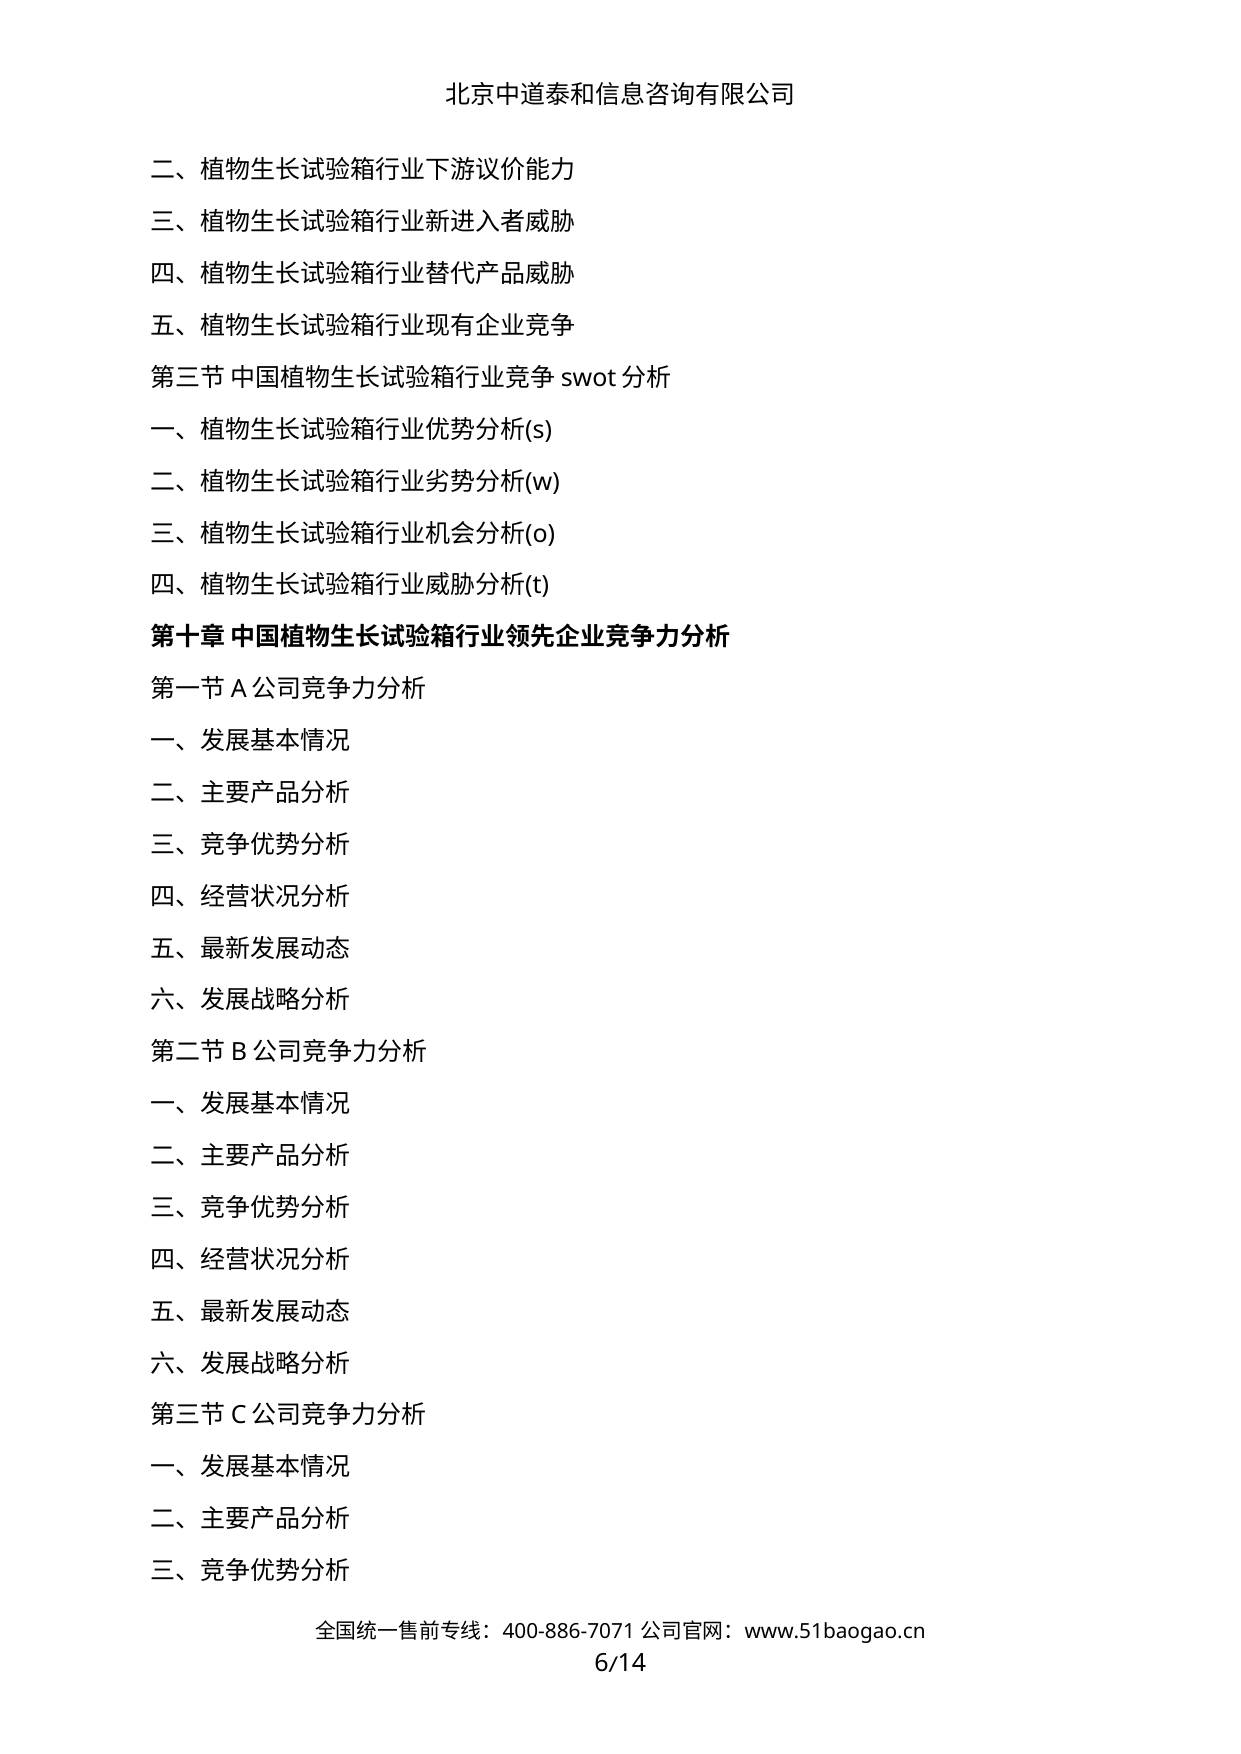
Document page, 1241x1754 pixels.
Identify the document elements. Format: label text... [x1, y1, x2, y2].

text 五、最新发展动态 [150, 1291, 1090, 1327]
text 二、主要产品分析 [150, 1499, 1090, 1535]
text 第三节 C公司竞争力分析 [150, 1395, 1090, 1431]
text 四、植物生长试验箱行业替代产品威胁 [150, 254, 1090, 290]
text 三、竞争优势分析 [150, 1551, 1090, 1587]
text 六、发展战略分析 [150, 980, 1090, 1016]
text 三、植物生长试验箱行业新进入者威胁 [150, 202, 1090, 238]
text 第二节 B公司竞争力分析 [150, 1032, 1090, 1068]
text 五、最新发展动态 [150, 928, 1090, 964]
text 四、经营状况分析 [150, 1239, 1090, 1276]
text 一、发展基本情况 [150, 1447, 1090, 1483]
text 五、植物生长试验箱行业现有企业竞争 [150, 306, 1090, 342]
text 第十章 中国植物生长试验箱行业领先企业竞争力分析 [150, 617, 1090, 653]
text 三、植物生长试验箱行业机会分析(o) [150, 513, 1090, 549]
text 四、植物生长试验箱行业威胁分析(t) [150, 565, 1090, 601]
text 二、主要产品分析 [150, 772, 1090, 809]
text 三、竞争优势分析 [150, 824, 1090, 861]
text 二、主要产品分析 [150, 1136, 1090, 1172]
text 六、发展战略分析 [150, 1343, 1090, 1379]
text 二、植物生长试验箱行业劣势分析(w) [150, 461, 1090, 497]
text 一、发展基本情况 [150, 721, 1090, 757]
text 三、竞争优势分析 [150, 1187, 1090, 1224]
text 第一节 A公司竞争力分析 [150, 669, 1090, 705]
text 第三节 中国植物生长试验箱行业竞争swot分析 [150, 357, 1090, 394]
text 二、植物生长试验箱行业下游议价能力 [150, 150, 1090, 186]
text 一、植物生长试验箱行业优势分析(s) [150, 409, 1090, 446]
text 一、发展基本情况 [150, 1084, 1090, 1120]
text 四、经营状况分析 [150, 876, 1090, 912]
